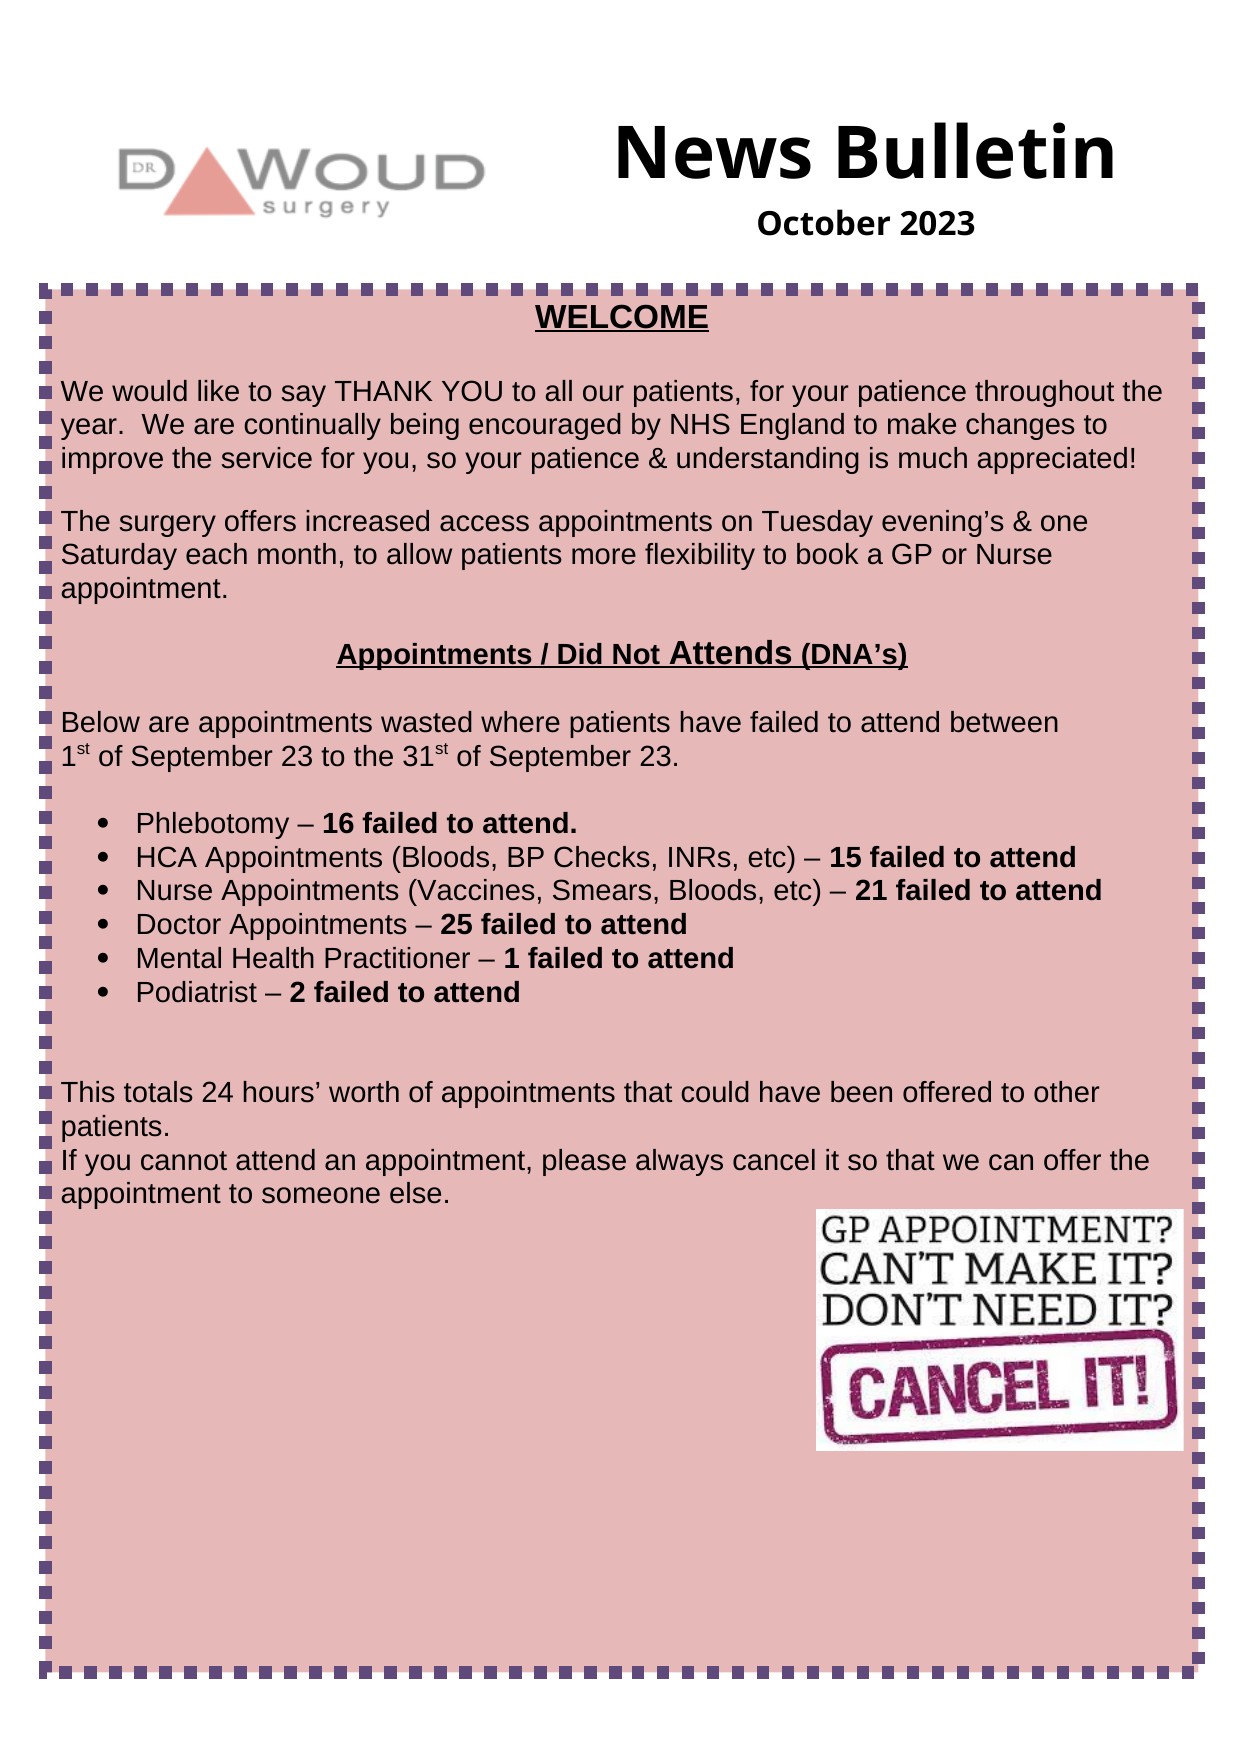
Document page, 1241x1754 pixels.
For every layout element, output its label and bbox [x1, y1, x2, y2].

picture [75, 102, 508, 255]
picture [816, 1209, 1184, 1451]
